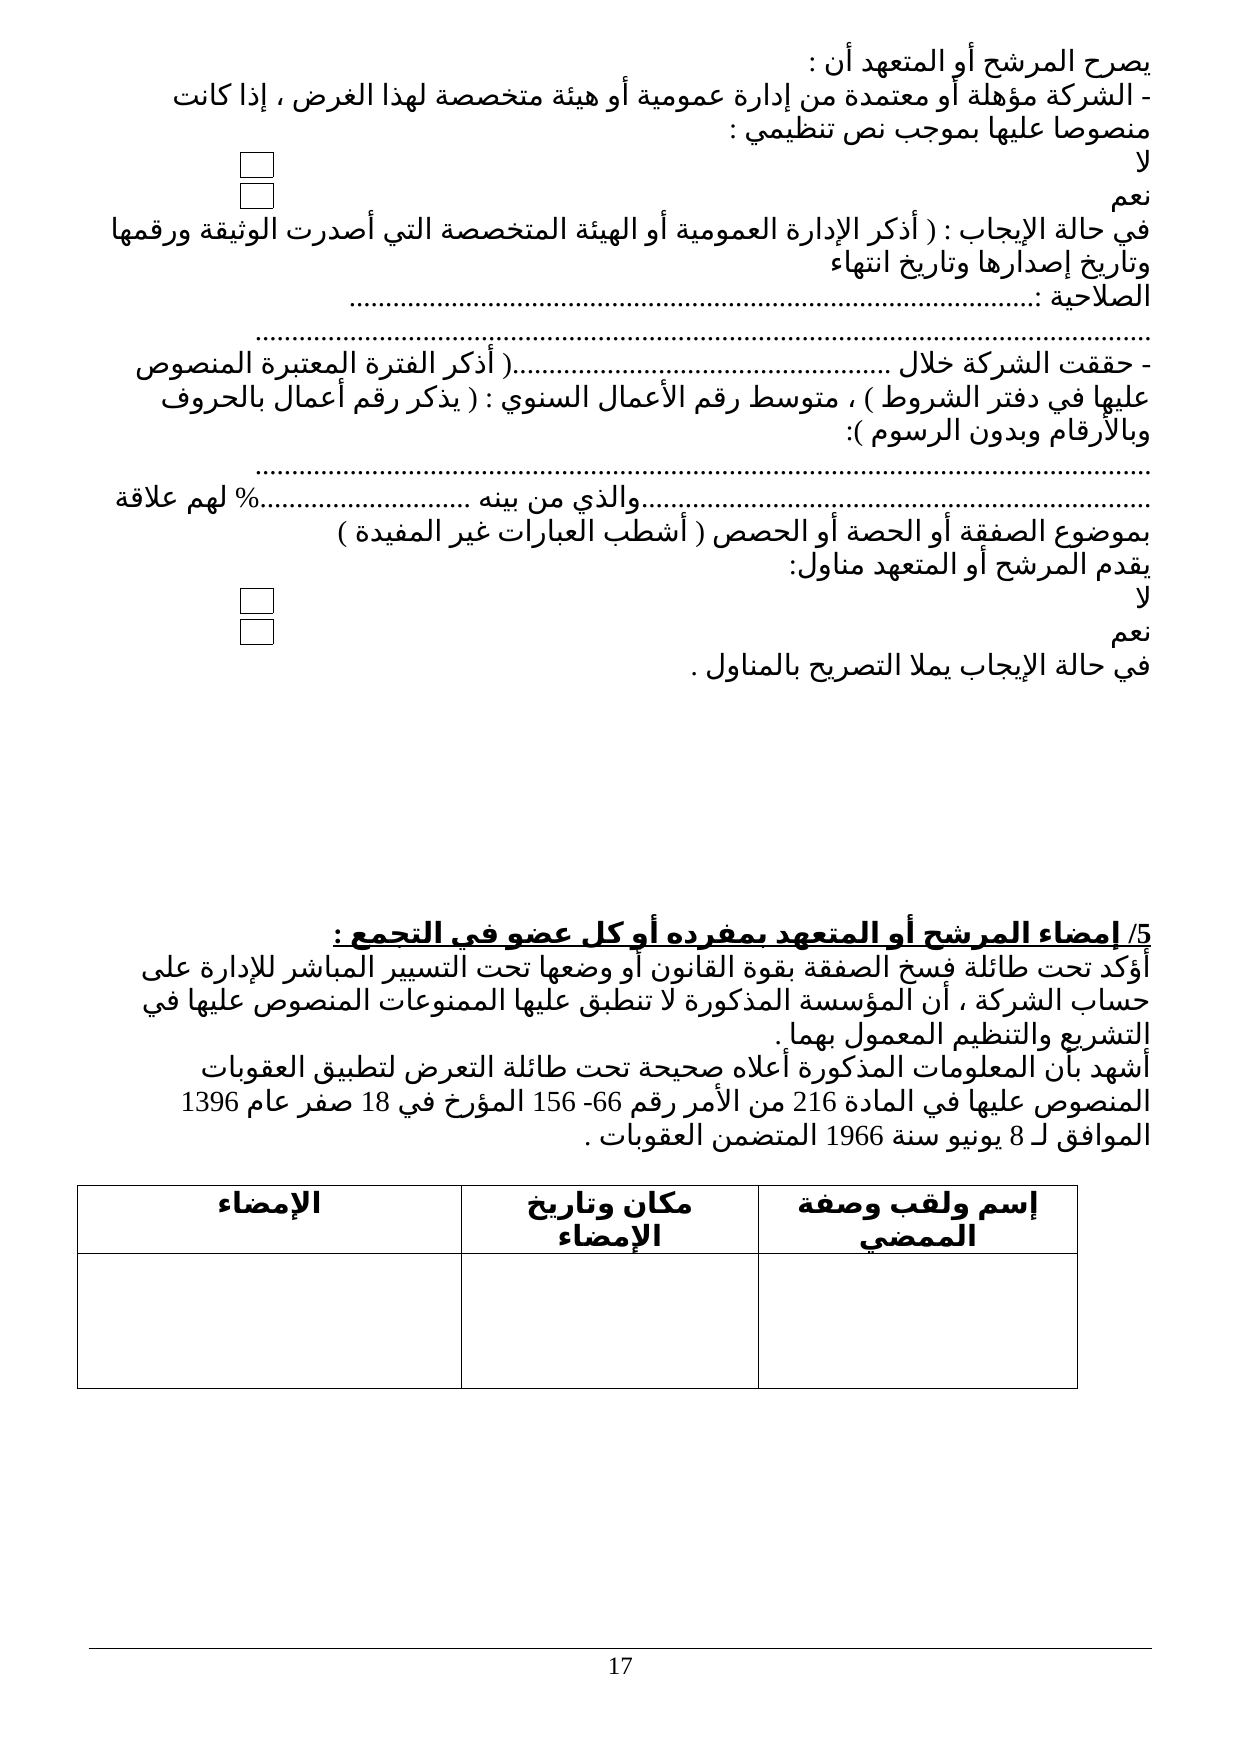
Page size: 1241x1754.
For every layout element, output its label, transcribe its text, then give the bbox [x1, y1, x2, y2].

text نعم [89, 614, 1152, 648]
text في حالة الإيجاب : ( أذكر الإدارة العمومية أو الهيئة المتخصصة التي أصدرت الوثيقة ورقمها وتاريخ إصدارها وتاريخ انتهاء الصلاحية :.............................................................................................. [89, 212, 1152, 313]
text في حالة الإيجاب يملا التصريح بالمناول . [89, 648, 1152, 682]
text ......................................................................والذي من بينه .............................% لهم علاقة بموضوع الصفقة أو الحصة أو الحصص ( أشطب العبارات غير المفيدة ) [89, 480, 1152, 547]
text لا [89, 145, 1152, 178]
table_header مكان وتاريخ الإمضاء [462, 1186, 758, 1253]
text لا [89, 581, 1152, 614]
text - حققت الشركة خلال ....................................................( أذكر الفترة المعتبرة المنصوص عليها في دفتر الشروط ) ، متوسط رقم الأعمال السنوي : ( يذكر رقم أعمال بالحروف وبالأرقام وبدون الرسوم ): [89, 346, 1152, 447]
text يصرح المرشح أو المتعهد أن : [89, 44, 1152, 78]
text أشهد بأن المعلومات المذكورة أعلاه صحيحة تحت طائلة التعرض لتطبيق العقوبات المنصوص عليها في المادة 216 من الأمر رقم 66- 156 المؤرخ في 18 صفر عام 1396 الموافق لـ 8 يونيو سنة 1966 المتضمن العقوبات . [89, 1051, 1152, 1151]
table_header إسم ولقب وصفة الممضي [759, 1186, 1077, 1253]
text ........................................................................................................................... [89, 447, 1152, 480]
table_cell [462, 1254, 758, 1388]
text - الشركة مؤهلة أو معتمدة من إدارة عمومية أو هيئة متخصصة لهذا الغرض ، إذا كانت منصوصا عليها بموجب نص تنظيمي : [89, 78, 1152, 145]
table_cell [78, 1254, 461, 1388]
text نعم [89, 178, 1152, 212]
table_header الإمضاء [78, 1186, 461, 1253]
text أؤكد تحت طائلة فسخ الصفقة بقوة القانون أو وضعها تحت التسيير المباشر للإدارة على حساب الشركة ، أن المؤسسة المذكورة لا تنطبق عليها الممنوعات المنصوص عليها في التشريع والتنظيم المعمول بهما . [89, 950, 1152, 1051]
text ........................................................................................................................... [89, 313, 1152, 346]
text 5/ إمضاء المرشح أو المتعهد بمفرده أو كل عضو في التجمع : [89, 916, 1152, 950]
text يقدم المرشح أو المتعهد مناول: [89, 547, 1152, 581]
table_cell [759, 1254, 1077, 1388]
